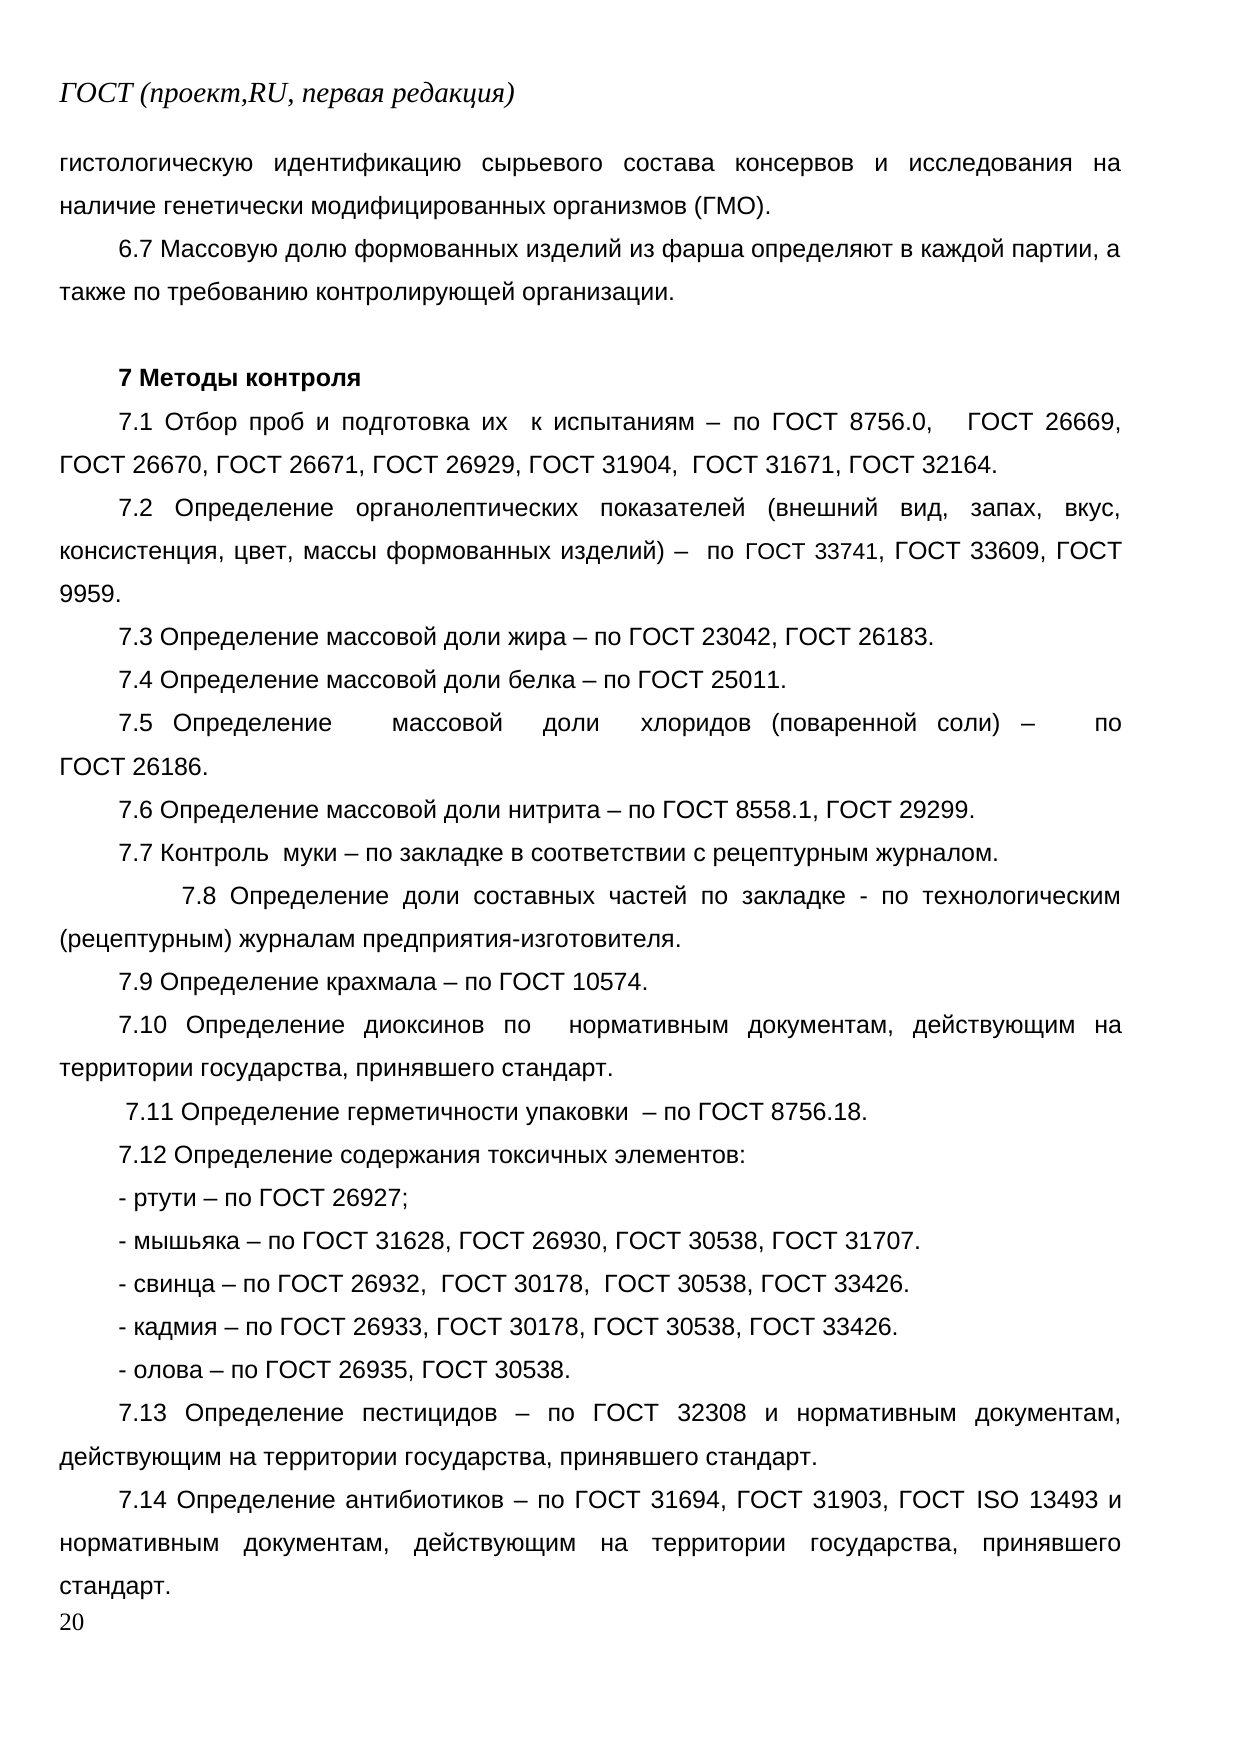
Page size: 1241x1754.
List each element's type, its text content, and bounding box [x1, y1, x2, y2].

text - олова – по ГОСТ 26935, ГОСТ 30538. [59, 1355, 1122, 1384]
text 7.13 Определение пестицидов – по ГОСТ 32308 и нормативным документам, действующим на территории государства, принявшего стандарт. [59, 1398, 1122, 1470]
text 7.5 Определение массовой доли хлоридов (поваренной соли) – по ГОСТ 26186. [59, 708, 1122, 780]
text - мышьяка – по ГОСТ 31628, ГОСТ 26930, ГОСТ 30538, ГОСТ 31707. [59, 1226, 1122, 1254]
text - ртути – по ГОСТ 26927; [59, 1183, 1122, 1211]
text 6.7 Массовую долю формованных изделий из фарша определяют в каждой партии, а также по требованию контролирующей организации. [59, 234, 1122, 306]
text 7.1 Отбор проб и подготовка их к испытаниям – по ГОСТ 8756.0, ГОСТ 26669, ГОСТ 26670, ГОСТ 26671, ГОСТ 26929, ГОСТ 31904, ГОСТ 31671, ГОСТ 32164. [59, 406, 1122, 478]
text 7.7 Контроль муки – по закладке в соответствии с рецептурным журналом. [59, 838, 1122, 866]
text 7.9 Определение крахмала – по ГОСТ 10574. [59, 967, 1122, 996]
text 7.2 Определение органолептических показателей (внешний вид, запах, вкус, консистенция, цвет, массы формованных изделий) – по ГОСТ 33741, ГОСТ 33609, ГОСТ 9959. [59, 493, 1122, 608]
text 7.6 Определение массовой доли нитрита – по ГОСТ 8558.1, ГОСТ 29299. [59, 794, 1122, 823]
text 7.4 Определение массовой доли белка – по ГОСТ 25011. [59, 665, 1122, 694]
text 7.10 Определение диоксинов по нормативным документам, действующим на территории государства, принявшего стандарт. [59, 1010, 1122, 1082]
text - кадмия – по ГОСТ 26933, ГОСТ 30178, ГОСТ 30538, ГОСТ 33426. [59, 1312, 1122, 1341]
text 7.3 Определение массовой доли жира – по ГОСТ 23042, ГОСТ 26183. [59, 622, 1122, 651]
text 7.8 Определение доли составных частей по закладке - по технологическим (рецептурным) журналам предприятия-изготовителя. [59, 881, 1122, 953]
text 7 Методы контроля [59, 363, 1122, 392]
text 7.11 Определение герметичности упаковки – по ГОСТ 8756.18. [59, 1096, 1122, 1125]
text 7.12 Определение содержания токсичных элементов: [59, 1139, 1122, 1168]
text 7.14 Определение антибиотиков – по ГОСТ 31694, ГОСТ 31903, ГОСТ ISO 13493 и нормативным документам, действующим на территории государства, принявшего стандарт. [59, 1484, 1122, 1599]
text - свинца – по ГОСТ 26932, ГОСТ 30178, ГОСТ 30538, ГОСТ 33426. [59, 1269, 1122, 1298]
